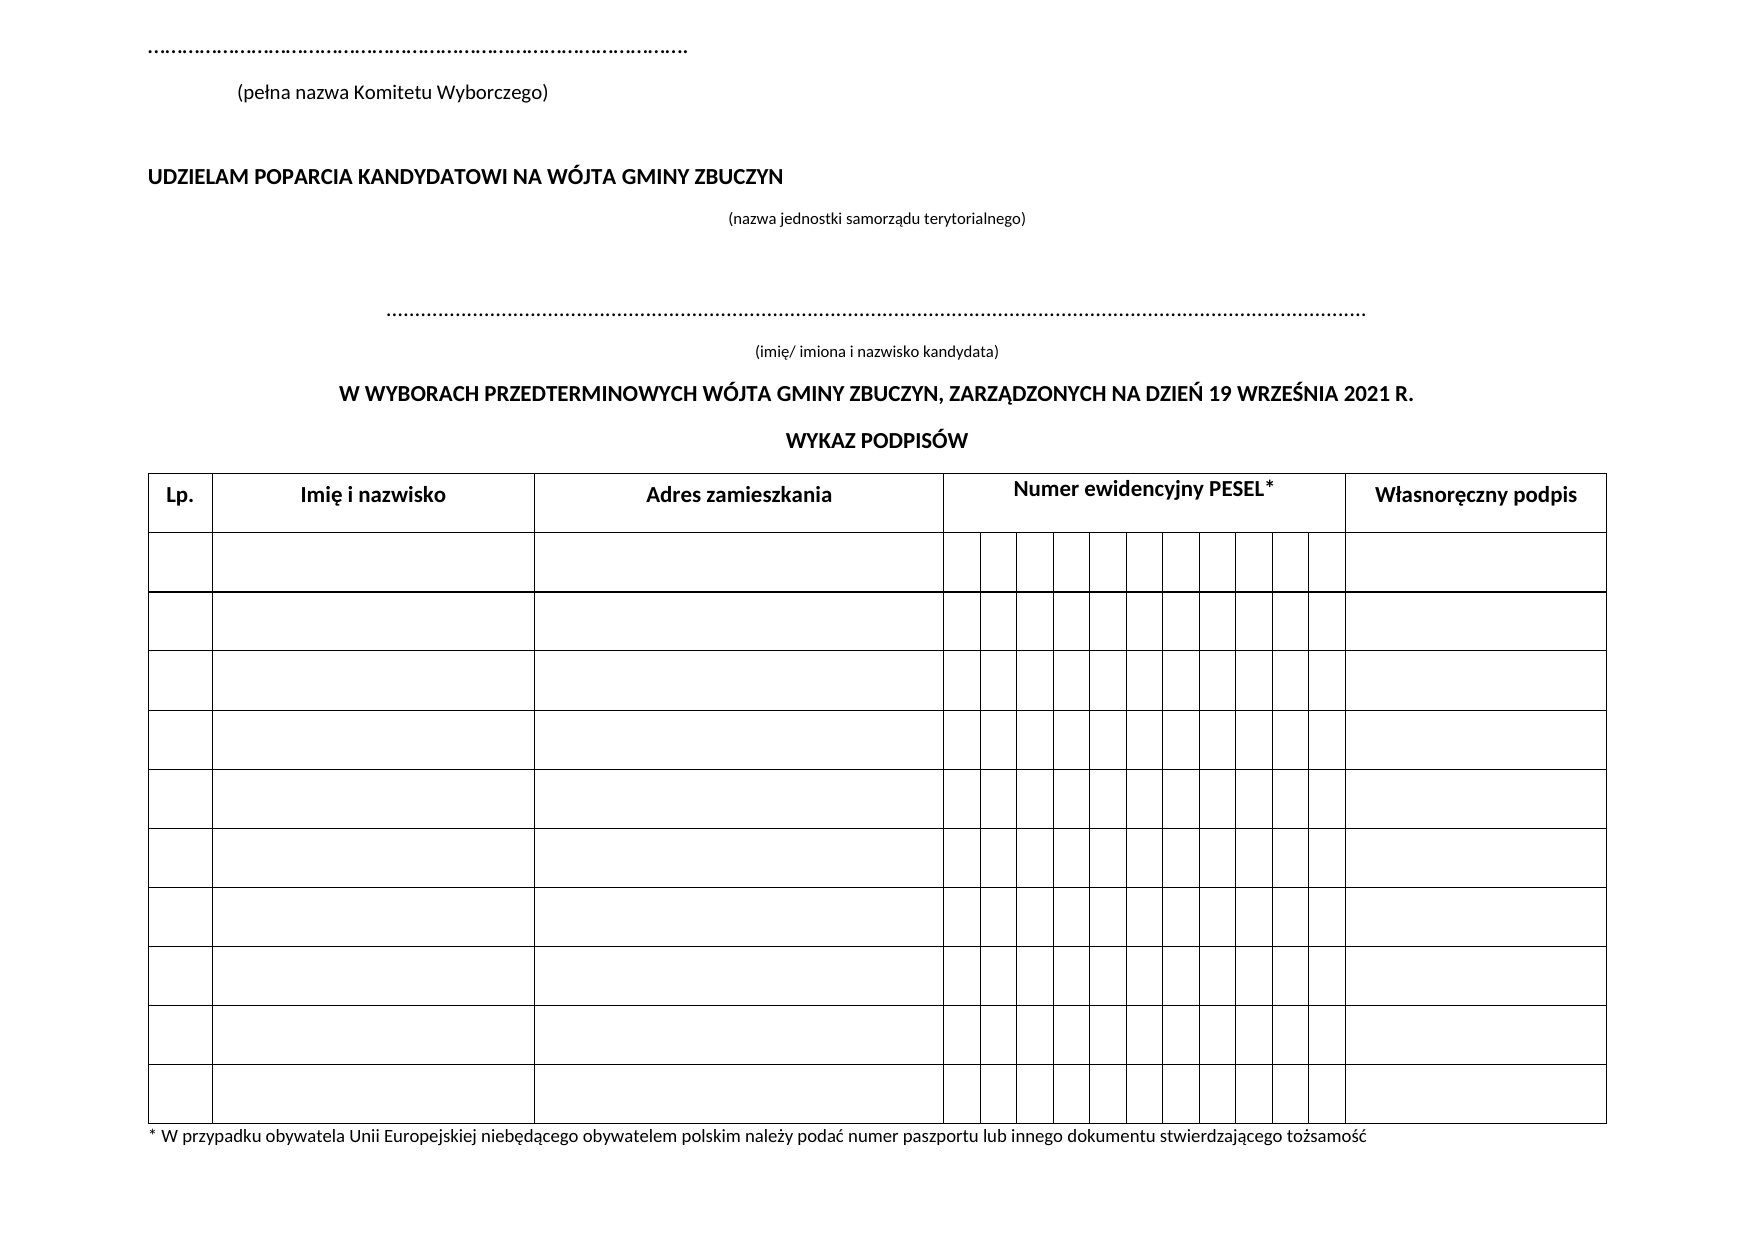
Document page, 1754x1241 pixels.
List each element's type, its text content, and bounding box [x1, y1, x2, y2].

table_cell [213, 947, 534, 1005]
table_cell [1127, 829, 1162, 887]
table_cell [1200, 829, 1235, 887]
table_cell [1236, 829, 1272, 887]
table_cell [1309, 947, 1345, 1005]
table_cell [1273, 533, 1308, 591]
table_cell [1236, 1065, 1272, 1123]
table_cell [944, 651, 980, 709]
table_cell [1346, 1006, 1606, 1064]
table_cell [1273, 947, 1308, 1005]
table_cell [1163, 770, 1199, 828]
table_cell [1017, 593, 1053, 650]
table_cell [944, 947, 980, 1005]
table_cell [981, 533, 1016, 591]
table_cell [1236, 651, 1272, 709]
table_cell [1346, 1065, 1606, 1123]
table_cell [1054, 711, 1089, 768]
text …………………………………………………………………………………. [148, 29, 1606, 60]
text W WYBORACH PRZEDTERMINOWYCH WÓJTA GMINY ZBUCZYN, ZARZĄDZONYCH NA DZIEŃ 19 WRZEŚNIA 2021 R. [148, 379, 1606, 407]
table_cell [1127, 1065, 1162, 1123]
table_cell [535, 651, 943, 709]
table_cell [981, 888, 1016, 946]
table_cell [1200, 770, 1235, 828]
table_cell [1054, 533, 1089, 591]
table_cell [1200, 888, 1235, 946]
table_cell [213, 533, 534, 591]
text .......................................................................................................................................................................... [148, 294, 1606, 322]
table_cell [535, 947, 943, 1005]
table_cell [1346, 888, 1606, 946]
table_cell [149, 533, 212, 591]
table_cell [535, 888, 943, 946]
table_cell [1346, 711, 1606, 768]
table_cell [213, 829, 534, 887]
table_cell [213, 770, 534, 828]
table_cell [1273, 888, 1308, 946]
table_cell [1127, 711, 1162, 768]
table_cell [1163, 947, 1199, 1005]
table_cell [213, 888, 534, 946]
table_header Własnoręczny podpis [1346, 474, 1606, 532]
text (nazwa jednostki samorządu terytorialnego) [148, 209, 1606, 229]
table_cell [213, 1065, 534, 1123]
table_cell [981, 1006, 1016, 1064]
table_cell [944, 1006, 980, 1064]
table_cell [1346, 533, 1606, 591]
table_cell [1309, 1065, 1345, 1123]
table_cell [1017, 1065, 1053, 1123]
table_cell [944, 593, 980, 650]
table_cell [1309, 593, 1345, 650]
text (imię/ imiona i nazwisko kandydata) [148, 341, 1606, 361]
table_cell [944, 711, 980, 768]
text * W przypadku obywatela Unii Europejskiej niebędącego obywatelem polskim należy podać numer paszportu lub innego dokumentu stwierdzającego tożsamość [148, 1124, 1606, 1147]
table_cell [149, 770, 212, 828]
table_cell [1090, 888, 1126, 946]
text (pełna nazwa Komitetu Wyborczego) [148, 79, 1606, 104]
table_cell [1309, 770, 1345, 828]
table_cell [1273, 651, 1308, 709]
table_cell [1200, 651, 1235, 709]
table_cell [1054, 770, 1089, 828]
table_header Adres zamieszkania [535, 474, 943, 532]
table_cell [1273, 1006, 1308, 1064]
table_cell [1200, 533, 1235, 591]
table_cell [1273, 593, 1308, 650]
table_cell [1309, 711, 1345, 768]
table_cell [1017, 651, 1053, 709]
table_cell [1017, 770, 1053, 828]
table_cell [213, 1006, 534, 1064]
table_cell [1127, 947, 1162, 1005]
text WYKAZ PODPISÓW [148, 426, 1606, 454]
table_cell [944, 888, 980, 946]
table_cell [1090, 593, 1126, 650]
table_cell [149, 651, 212, 709]
table_cell [1163, 1006, 1199, 1064]
table_cell [1309, 888, 1345, 946]
table_cell [149, 593, 212, 650]
table_cell [981, 947, 1016, 1005]
table_cell [1090, 770, 1126, 828]
table_cell [1054, 593, 1089, 650]
table_cell [1309, 651, 1345, 709]
table_cell [944, 770, 980, 828]
table_cell [1054, 1065, 1089, 1123]
table_cell [1054, 651, 1089, 709]
table_cell [981, 711, 1016, 768]
table_header Numer ewidencyjny PESEL* [944, 474, 1345, 532]
table_cell [1090, 947, 1126, 1005]
table_cell [1017, 533, 1053, 591]
table_cell [1346, 593, 1606, 650]
table_cell [944, 829, 980, 887]
table_cell [1054, 829, 1089, 887]
table_cell [149, 1065, 212, 1123]
table_cell [1273, 711, 1308, 768]
table_cell [1163, 888, 1199, 946]
table_cell [1346, 770, 1606, 828]
table_cell [213, 711, 534, 768]
table_cell [213, 593, 534, 650]
table_cell [1236, 593, 1272, 650]
table_cell [1017, 711, 1053, 768]
table_cell [1200, 711, 1235, 768]
table_header Imię i nazwisko [213, 474, 534, 532]
table_cell [1273, 1065, 1308, 1123]
table_cell [1236, 888, 1272, 946]
table_cell [1236, 947, 1272, 1005]
table_cell [1127, 651, 1162, 709]
table_cell [535, 829, 943, 887]
table_cell [1236, 770, 1272, 828]
table_cell [535, 1006, 943, 1064]
table_cell [1309, 533, 1345, 591]
table_cell [1090, 1006, 1126, 1064]
table_cell [1054, 888, 1089, 946]
table_cell [1163, 593, 1199, 650]
table_cell [981, 593, 1016, 650]
table_cell [1127, 888, 1162, 946]
table_cell [535, 770, 943, 828]
table_cell [1346, 947, 1606, 1005]
table_cell [1127, 593, 1162, 650]
table_cell [1090, 533, 1126, 591]
table_cell [981, 829, 1016, 887]
table_cell [1236, 711, 1272, 768]
table_cell [535, 593, 943, 650]
table_cell [1200, 1065, 1235, 1123]
table_cell [149, 888, 212, 946]
table_cell [1200, 593, 1235, 650]
table_cell [1273, 770, 1308, 828]
table_cell [1017, 888, 1053, 946]
table_cell [1346, 829, 1606, 887]
table_cell [1236, 1006, 1272, 1064]
table_cell [535, 711, 943, 768]
table_cell [944, 1065, 980, 1123]
table_cell [1163, 711, 1199, 768]
text UDZIELAM POPARCIA KANDYDATOWI NA WÓJTA GMINY ZBUCZYN [148, 162, 1606, 190]
table_header Lp. [149, 474, 212, 532]
table_cell [944, 533, 980, 591]
table_cell [1163, 651, 1199, 709]
table_cell [1273, 829, 1308, 887]
table_cell [1017, 947, 1053, 1005]
table_cell [1236, 533, 1272, 591]
table_cell [535, 1065, 943, 1123]
table_cell [1163, 533, 1199, 591]
table_cell [149, 711, 212, 768]
table_cell [1054, 947, 1089, 1005]
table_cell [1163, 829, 1199, 887]
table_cell [1090, 651, 1126, 709]
table_cell [149, 947, 212, 1005]
table_cell [1090, 1065, 1126, 1123]
table_cell [981, 1065, 1016, 1123]
table_cell [1127, 533, 1162, 591]
table_cell [213, 651, 534, 709]
table_cell [1090, 829, 1126, 887]
table_cell [535, 533, 943, 591]
table_cell [149, 1006, 212, 1064]
table_cell [1017, 829, 1053, 887]
table_cell [981, 770, 1016, 828]
table_cell [1309, 829, 1345, 887]
table_cell [1090, 711, 1126, 768]
table_cell [1054, 1006, 1089, 1064]
table_cell [1127, 1006, 1162, 1064]
table_cell [1309, 1006, 1345, 1064]
table_cell [149, 829, 212, 887]
table_cell [1200, 947, 1235, 1005]
table_cell [1200, 1006, 1235, 1064]
table_cell [1127, 770, 1162, 828]
table_cell [1163, 1065, 1199, 1123]
table_cell [1346, 651, 1606, 709]
table_cell [981, 651, 1016, 709]
table_cell [1017, 1006, 1053, 1064]
